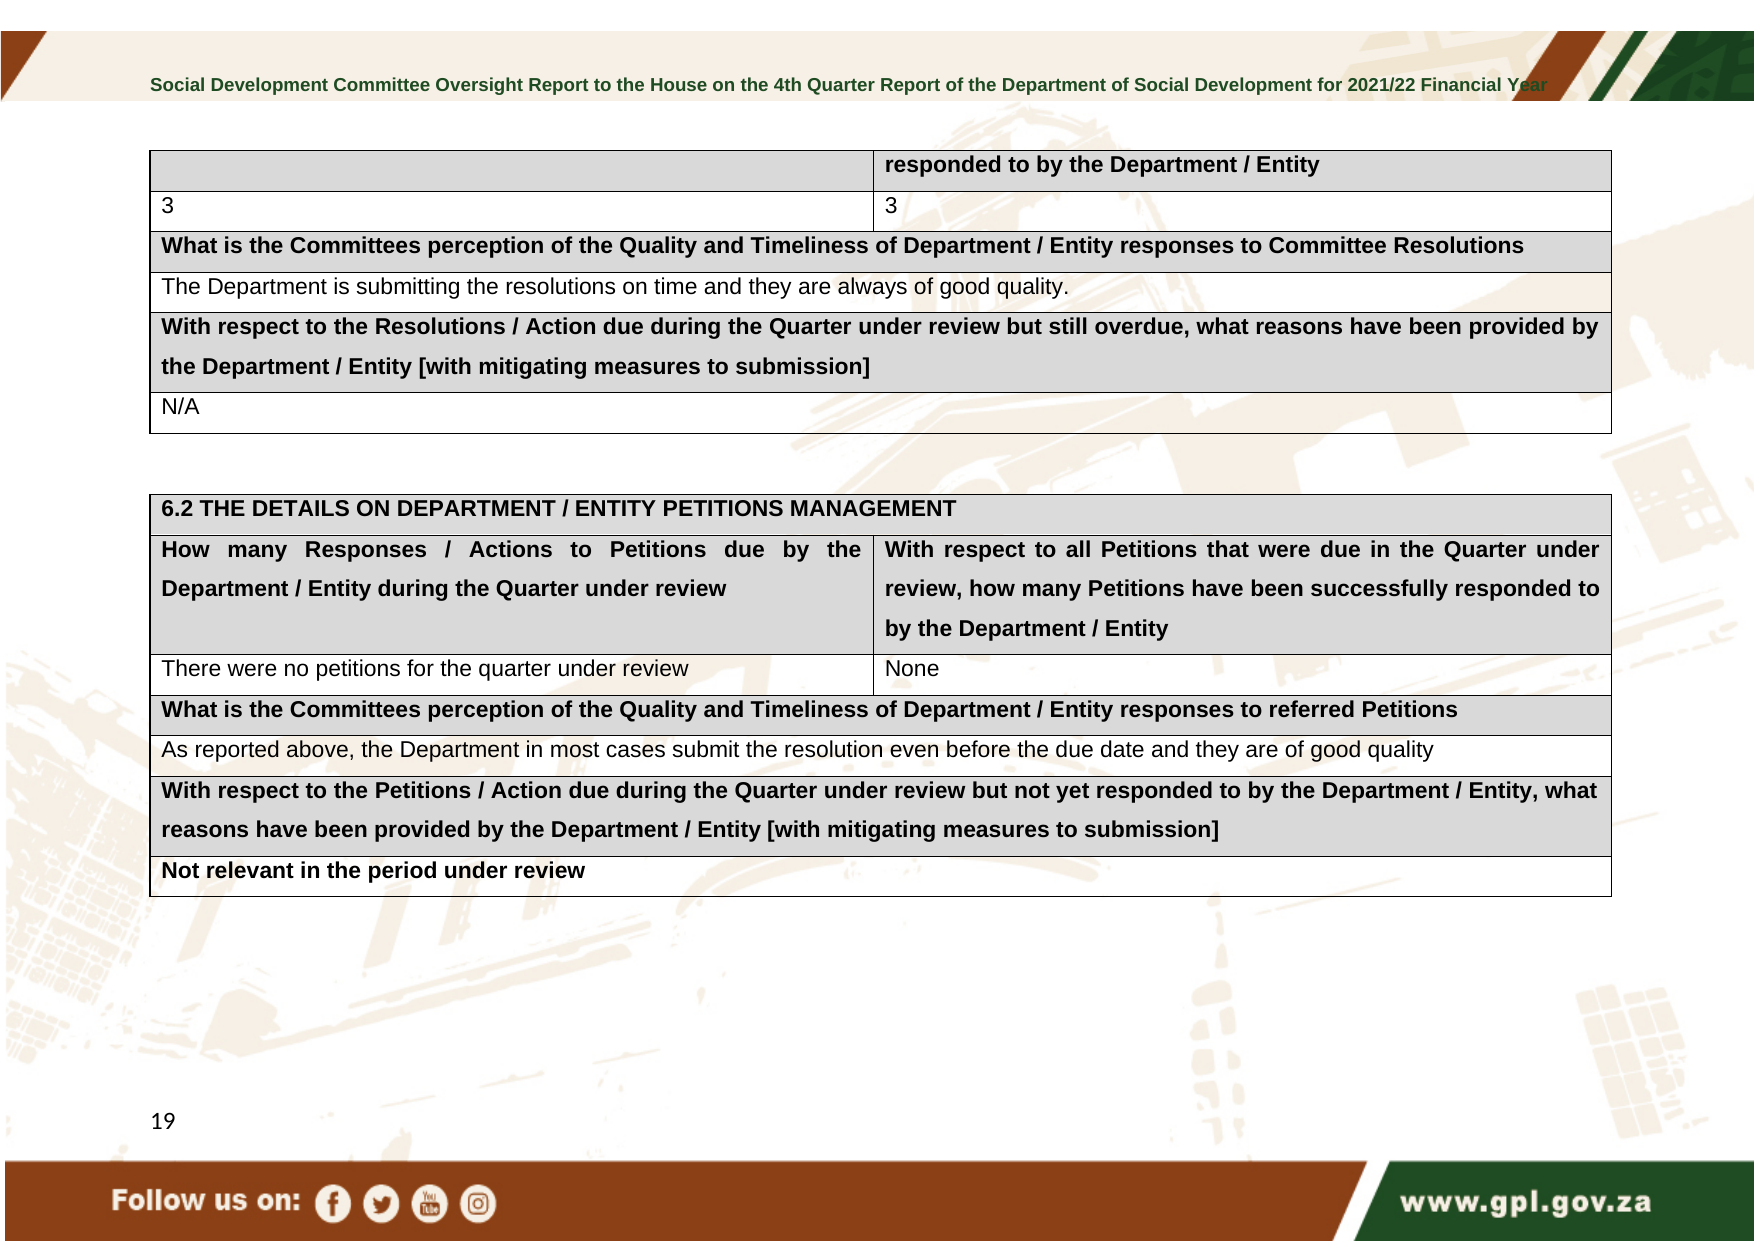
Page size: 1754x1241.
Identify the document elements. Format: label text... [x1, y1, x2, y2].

table_cell Not relevant in the period under review [151, 857, 1611, 896]
table_cell With respect to the Resolutions / Action due during the Quarter under review but still overdue, what reasons have been provided by the Department / Entity [with mitigating measures to submission] [151, 313, 1611, 392]
table_cell With respect to the Petitions / Action due during the Quarter under review but not yet responded to by the Department / Entity, what reasons have been provided by the Department / Entity [with mitigating measures to submission] [151, 777, 1611, 856]
table_cell As reported above, the Department in most cases submit the resolution even before the due date and they are of good quality [151, 736, 1611, 776]
table_cell The Department is submitting the resolutions on time and they are always of good quality. [151, 273, 1611, 312]
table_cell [151, 151, 873, 191]
table_cell With respect to all Petitions that were due in the Quarter under review, how many Petitions have been successfully responded to by the Department / Entity [874, 536, 1611, 654]
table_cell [874, 151, 1611, 191]
table_header 6.2 THE DETAILS ON DEPARTMENT / ENTITY PETITIONS MANAGEMENT [151, 495, 1611, 534]
table_cell What is the Committees perception of the Quality and Timeliness of Department / Entity responses to referred Petitions [151, 696, 1611, 735]
picture [0, 31, 1754, 1241]
table_cell N/A [151, 393, 1611, 433]
table_cell How many Responses / Actions to Petitions due by the Department / Entity during the Quarter under review [151, 536, 873, 654]
table_cell There were no petitions for the quarter under review [151, 655, 873, 694]
table_cell 3 [151, 192, 873, 231]
table_cell 3 [874, 192, 1611, 231]
table_cell None [874, 655, 1611, 694]
table_cell What is the Committees perception of the Quality and Timeliness of Department / Entity responses to Committee Resolutions [151, 232, 1611, 272]
